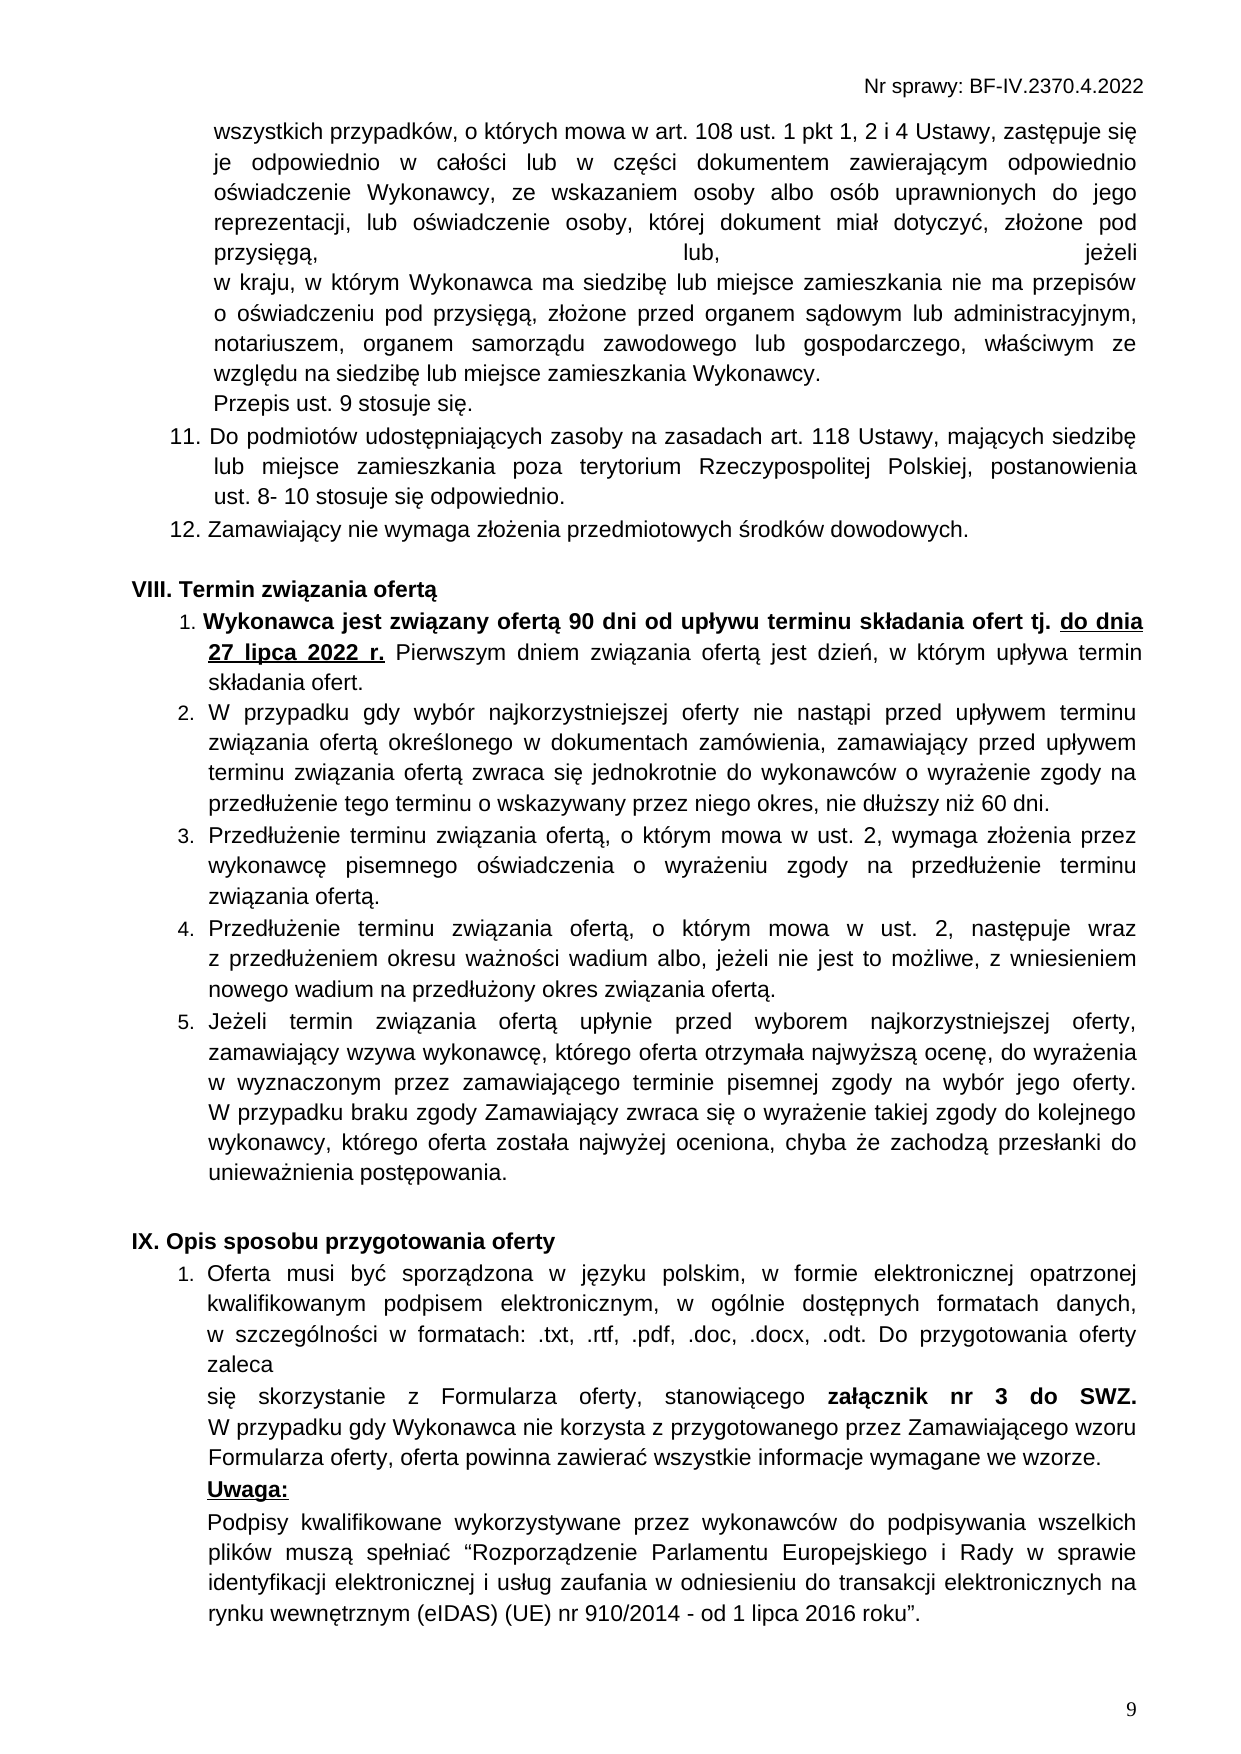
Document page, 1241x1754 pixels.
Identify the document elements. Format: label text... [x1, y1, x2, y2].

subtitle IX. Opis sposobu przygotowania oferty [131, 1228, 1139, 1254]
text Uwaga: [207, 1476, 1137, 1503]
list Przedłużenie terminu związania ofertą, o którym mowa w ust. 2, następuje wraz z przedłużeniem okresu ważności wadium albo, jeżeli nie jest to możliwe, z wniesieniem nowego wadium na przedłużony okres związania ofertą. [177, 915, 1137, 1002]
list Jeżeli termin związania ofertą upłynie przed wyborem najkorzystniejszej oferty, zamawiający wzywa wykonawcę, którego oferta otrzymała najwyższą ocenę, do wyrażenia w wyznaczonym przez zamawiającego terminie pisemnej zgody na wybór jego oferty. W przypadku braku zgody Zamawiający zwraca się o wyrażenie takiej zgody do kolejnego wykonawcy, którego oferta została najwyżej oceniona, chyba że zachodzą przesłanki do unieważnienia postępowania. [177, 1008, 1137, 1186]
list Przedłużenie terminu związania ofertą, o którym mowa w ust. 2, wymaga złożenia przez wykonawcę pisemnego oświadczenia o wyrażeniu zgody na przedłużenie terminu związania ofertą. [177, 822, 1137, 909]
text Podpisy kwalifikowane wykorzystywane przez wykonawców do podpisywania wszelkich plików muszą spełniać “Rozporządzenie Parlamentu Europejskiego i Rady w sprawie identyfikacji elektronicznej i usług zaufania w odniesieniu do transakcji elektronicznych na rynku wewnętrznym (eIDAS) (UE) nr 910/2014 - od 1 lipca 2016 roku”. [207, 1509, 1137, 1626]
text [169, 118, 1137, 386]
list Oferta musi być sporządzona w języku polskim, w formie elektronicznej opatrzonej kwalifikowanym podpisem elektronicznym, w ogólnie dostępnych formatach danych, w szczególności w formatach: .txt, .rtf, .pdf, .doc, .docx, .odt. Do przygotowania oferty zaleca [177, 1260, 1137, 1377]
text się skorzystanie z Formularza oferty, stanowiącego załącznik nr 3 do SWZ. W przypadku gdy Wykonawca nie korzysta z przygotowanego przez Zamawiającego wzoru Formularza oferty, oferta powinna zawierać wszystkie informacje wymagane we wzorze. [207, 1383, 1137, 1470]
subtitle VIII. Termin związania ofertą [131, 576, 1139, 602]
list W przypadku gdy wybór najkorzystniejszej oferty nie nastąpi przed upływem terminu związania ofertą określonego w dokumentach zamówienia, zamawiający przed upływem terminu związania ofertą zwraca się jednokrotnie do wykonawców o wyrażenie zgody na przedłużenie tego terminu o wskazywany przez niego okres, nie dłuższy niż 60 dni. [177, 699, 1137, 816]
text 12. Zamawiający nie wymaga złożenia przedmiotowych środków dowodowych. [169, 516, 1144, 542]
text Przepis ust. 9 stosuje się. [207, 390, 1137, 416]
text 11. Do podmiotów udostępniających zasoby na zasadach art. 118 Ustawy, mających siedzibę lub miejsce zamieszkania poza terytorium Rzeczypospolitej Polskiej, postanowienia ust. 8- 10 stosuje się odpowiednio. [169, 423, 1137, 509]
list Wykonawca jest związany ofertą 90 dni od upływu terminu składania ofert tj. do dnia 27 lipca 2022 r. Pierwszym dniem związania ofertą jest dzień, w którym upływa termin składania ofert. [179, 608, 1143, 695]
